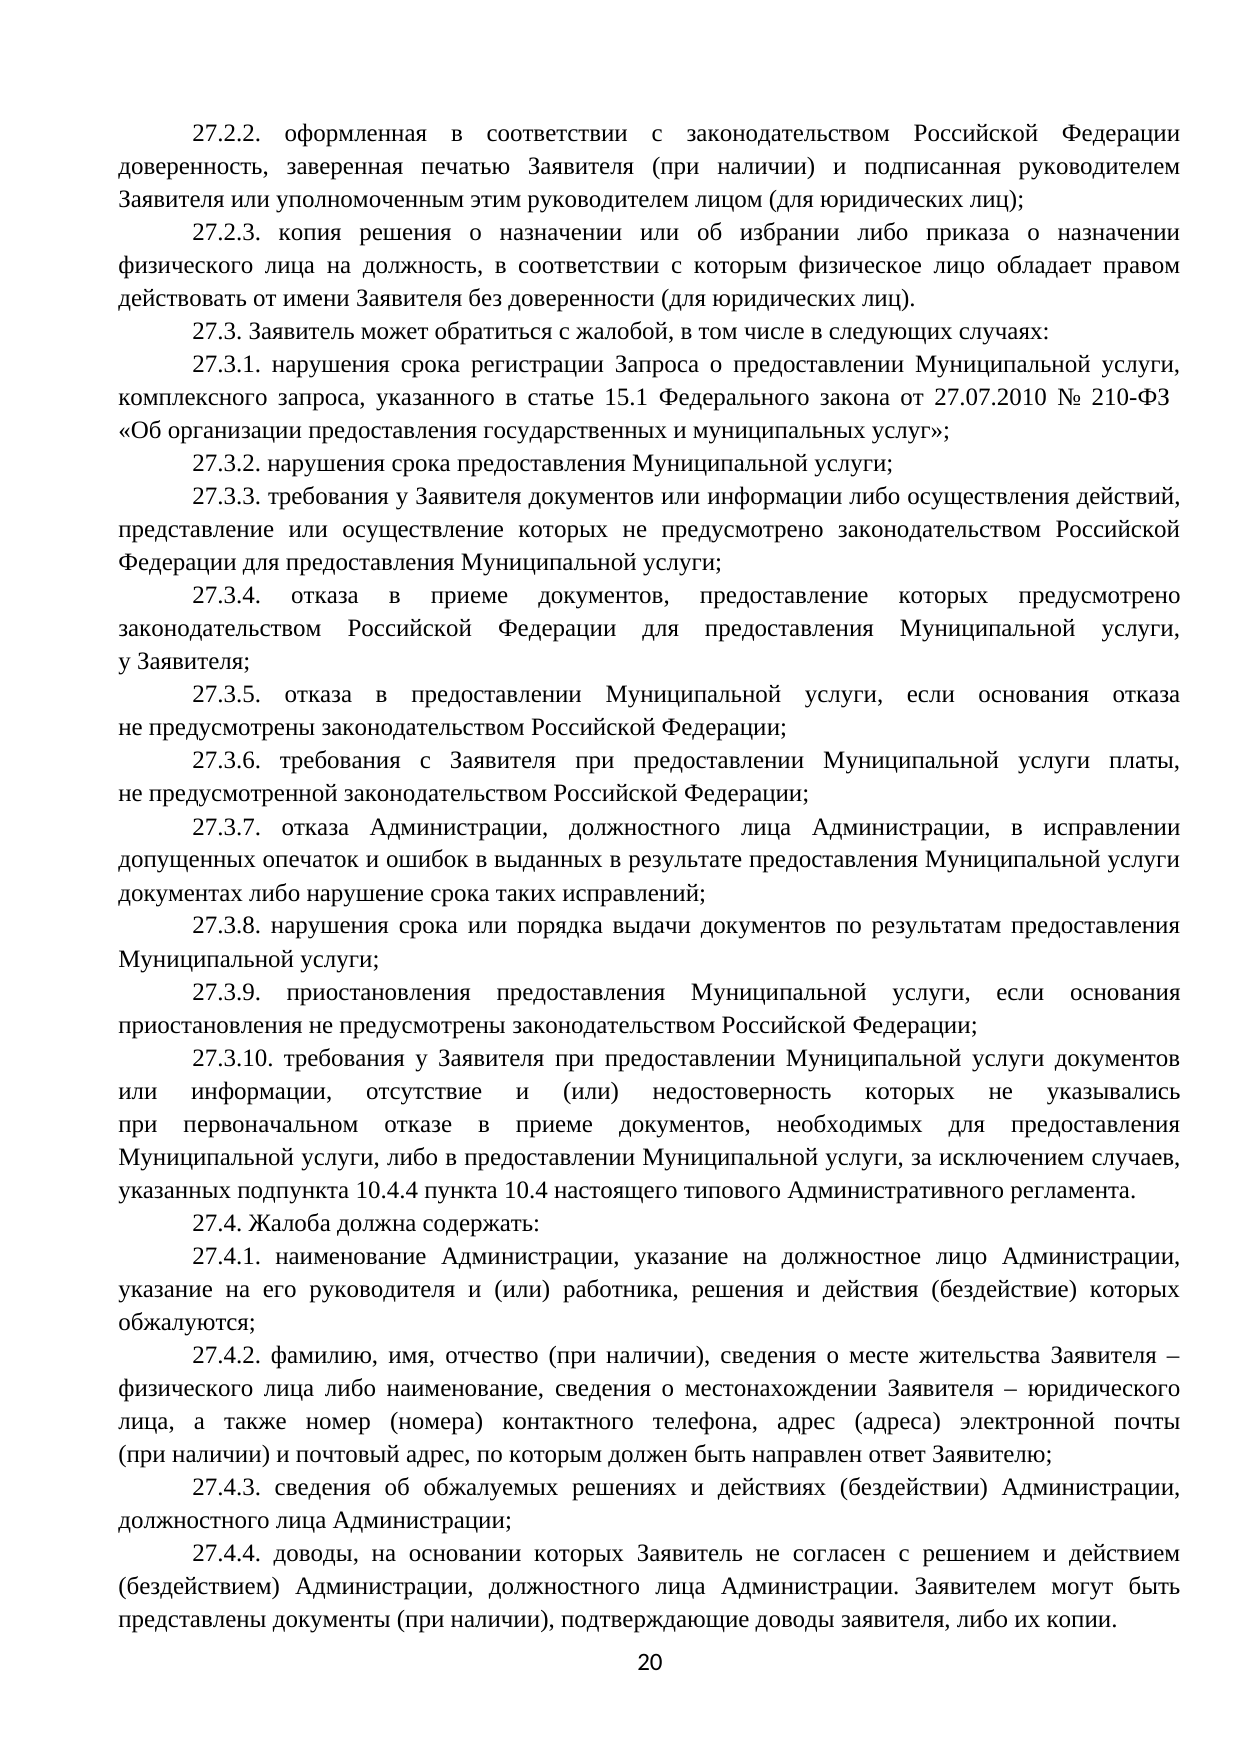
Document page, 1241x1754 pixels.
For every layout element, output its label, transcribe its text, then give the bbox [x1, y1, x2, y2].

text 27.4.1. наименование Администрации, указание на должностное лицо Администрации, указание на его руководителя и (или) работника, решения и действия (бездействие) которых обжалуются; [118, 1241, 1181, 1336]
text 27.3.5. отказа в предоставлении Муниципальной услуги, если основания отказа не предусмотрены законодательством Российской Федерации; [118, 679, 1181, 741]
text 27.3.9. приостановления предоставления Муниципальной услуги, если основания приостановления не предусмотрены законодательством Российской Федерации; [118, 977, 1181, 1038]
text 27.3.10. требования у Заявителя при предоставлении Муниципальной услуги документов или информации, отсутствие и (или) недостоверность которых не указывались при первоначальном отказе в приеме документов, необходимых для предоставления Муниципальной услуги, либо в предоставлении Муниципальной услуги, за исключением случаев, указанных подпункта 10.4.4 пункта 10.4 настоящего типового Административного регламента. [118, 1043, 1181, 1203]
text 27.2.2. оформленная в соответствии с законодательством Российской Федерации доверенность, заверенная печатью Заявителя (при наличии) и подписанная руководителем Заявителя или уполномоченным этим руководителем лицом (для юридических лиц); [118, 118, 1181, 213]
text 27.3.4. отказа в приеме документов, предоставление которых предусмотрено законодательством Российской Федерации для предоставления Муниципальной услуги, у Заявителя; [118, 580, 1181, 675]
text 27.3.1. нарушения срока регистрации Запроса о предоставлении Муниципальной услуги, комплексного запроса, указанного в статье 15.1 Федерального закона от 27.07.2010 № 210-ФЗ «Об организации предоставления государственных и муниципальных услуг»; [118, 349, 1181, 444]
text 27.3. Заявитель может обратиться с жалобой, в том числе в следующих случаях: [118, 316, 1181, 345]
text 27.3.3. требования у Заявителя документов или информации либо осуществления действий, представление или осуществление которых не предусмотрено законодательством Российской Федерации для предоставления Муниципальной услуги; [118, 481, 1181, 576]
text 27.3.6. требования с Заявителя при предоставлении Муниципальной услуги платы, не предусмотренной законодательством Российской Федерации; [118, 746, 1181, 807]
text 27.3.7. отказа Администрации, должностного лица Администрации, в исправлении допущенных опечаток и ошибок в выданных в результате предоставления Муниципальной услуги документах либо нарушение срока таких исправлений; [118, 812, 1181, 906]
text 27.3.2. нарушения срока предоставления Муниципальной услуги; [118, 448, 1181, 477]
text 27.4. Жалоба должна содержать: [118, 1208, 1181, 1237]
text 27.2.3. копия решения о назначении или об избрании либо приказа о назначении физического лица на должность, в соответствии с которым физическое лицо обладает правом действовать от имени Заявителя без доверенности (для юридических лиц). [118, 217, 1181, 312]
text 27.4.3. сведения об обжалуемых решениях и действиях (бездействии) Администрации, должностного лица Администрации; [118, 1472, 1181, 1534]
text 27.3.8. нарушения срока или порядка выдачи документов по результатам предоставления Муниципальной услуги; [118, 911, 1181, 972]
text 27.4.2. фамилию, имя, отчество (при наличии), сведения о месте жительства Заявителя – физического лица либо наименование, сведения о местонахождении Заявителя – юридического лица, а также номер (номера) контактного телефона, адрес (адреса) электронной почты (при наличии) и почтовый адрес, по которым должен быть направлен ответ Заявителю; [118, 1340, 1181, 1468]
text 27.4.4. доводы, на основании которых Заявитель не согласен с решением и действием (бездействием) Администрации, должностного лица Администрации. Заявителем могут быть представлены документы (при наличии), подтверждающие доводы заявителя, либо их копии. [118, 1538, 1181, 1633]
